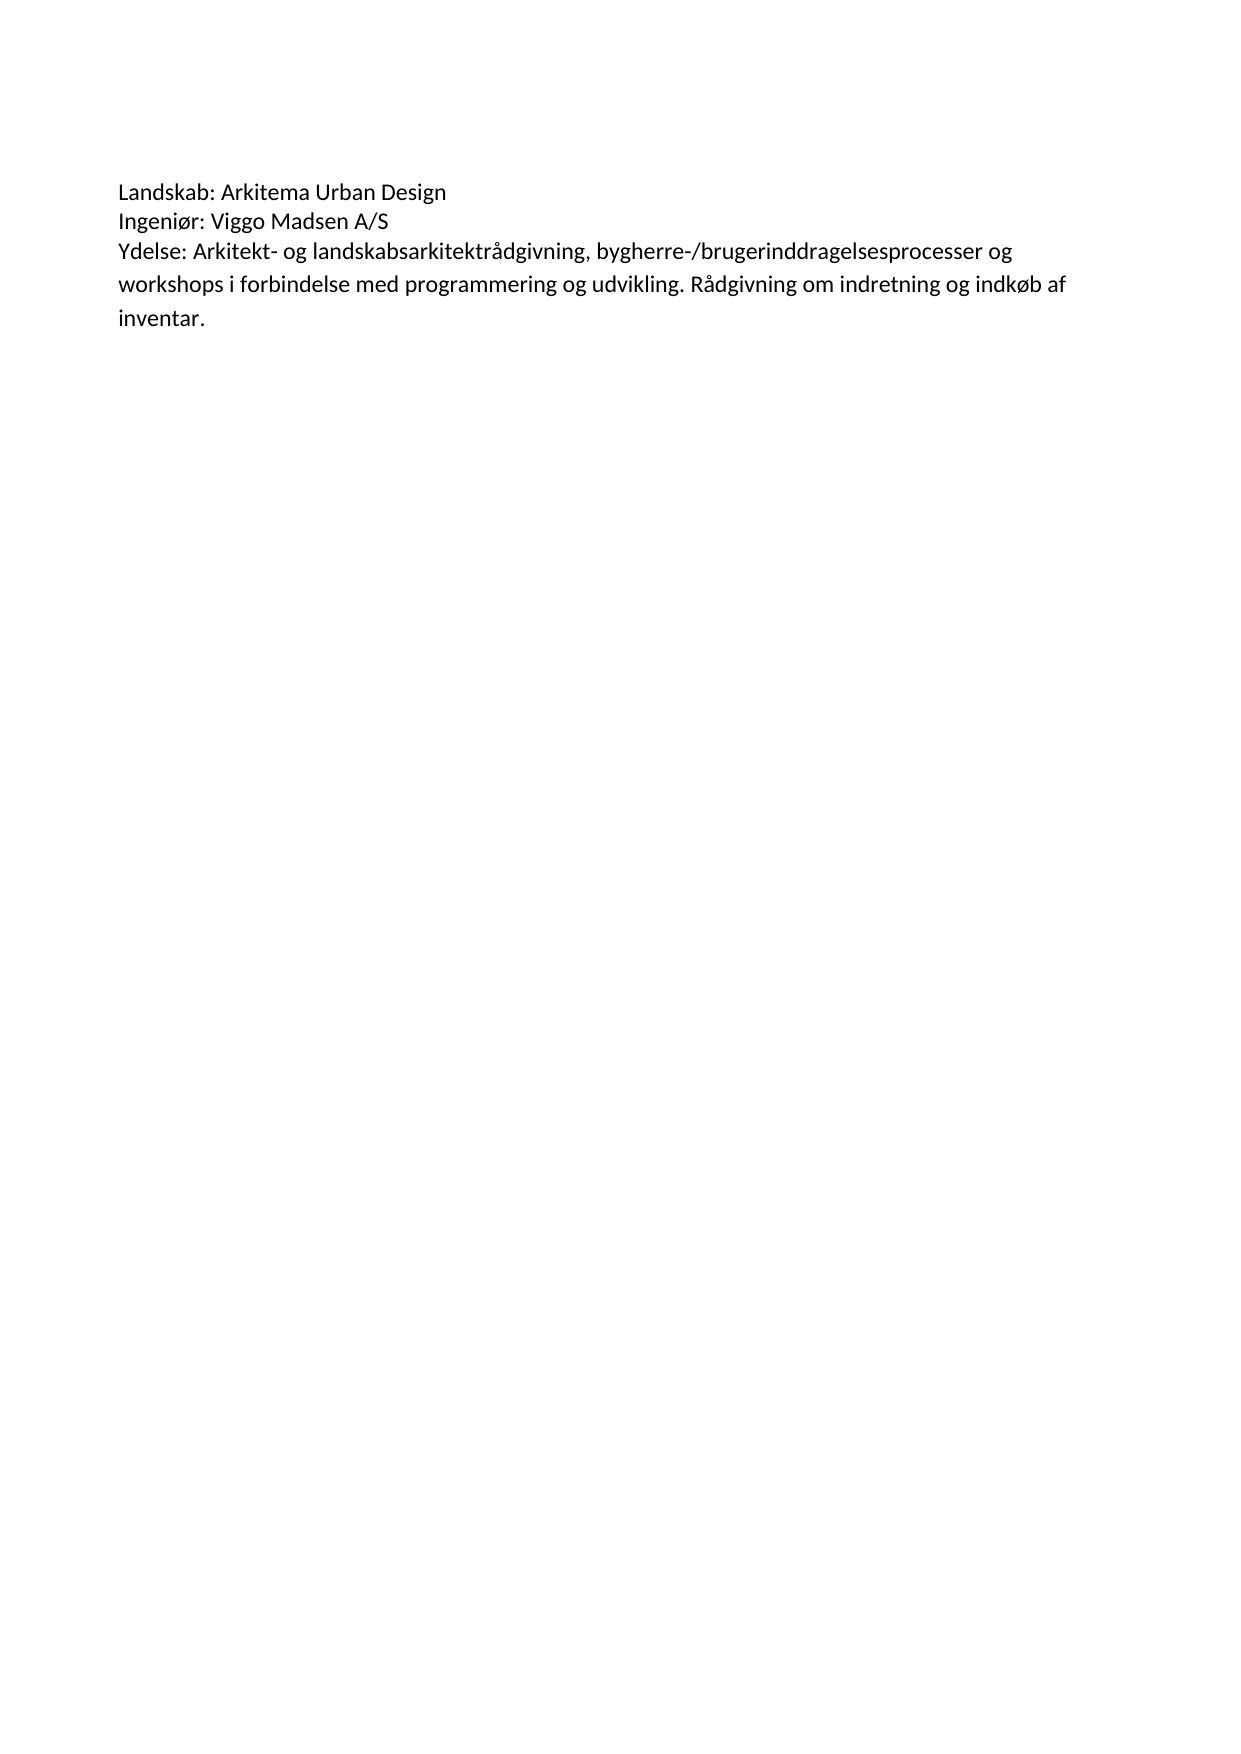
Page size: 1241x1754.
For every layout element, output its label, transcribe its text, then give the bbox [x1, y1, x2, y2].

text Landskab: Arkitema Urban Design [118, 177, 1122, 206]
text Ingeniør: Viggo Madsen A/S [118, 206, 1122, 236]
text Ydelse: Arkitekt- og landskabsarkitektrådgivning, bygherre-/brugerinddragelsesprocesser og workshops i forbindelse med programmering og udvikling. Rådgivning om indretning og indkøb af inventar. [118, 236, 1122, 332]
